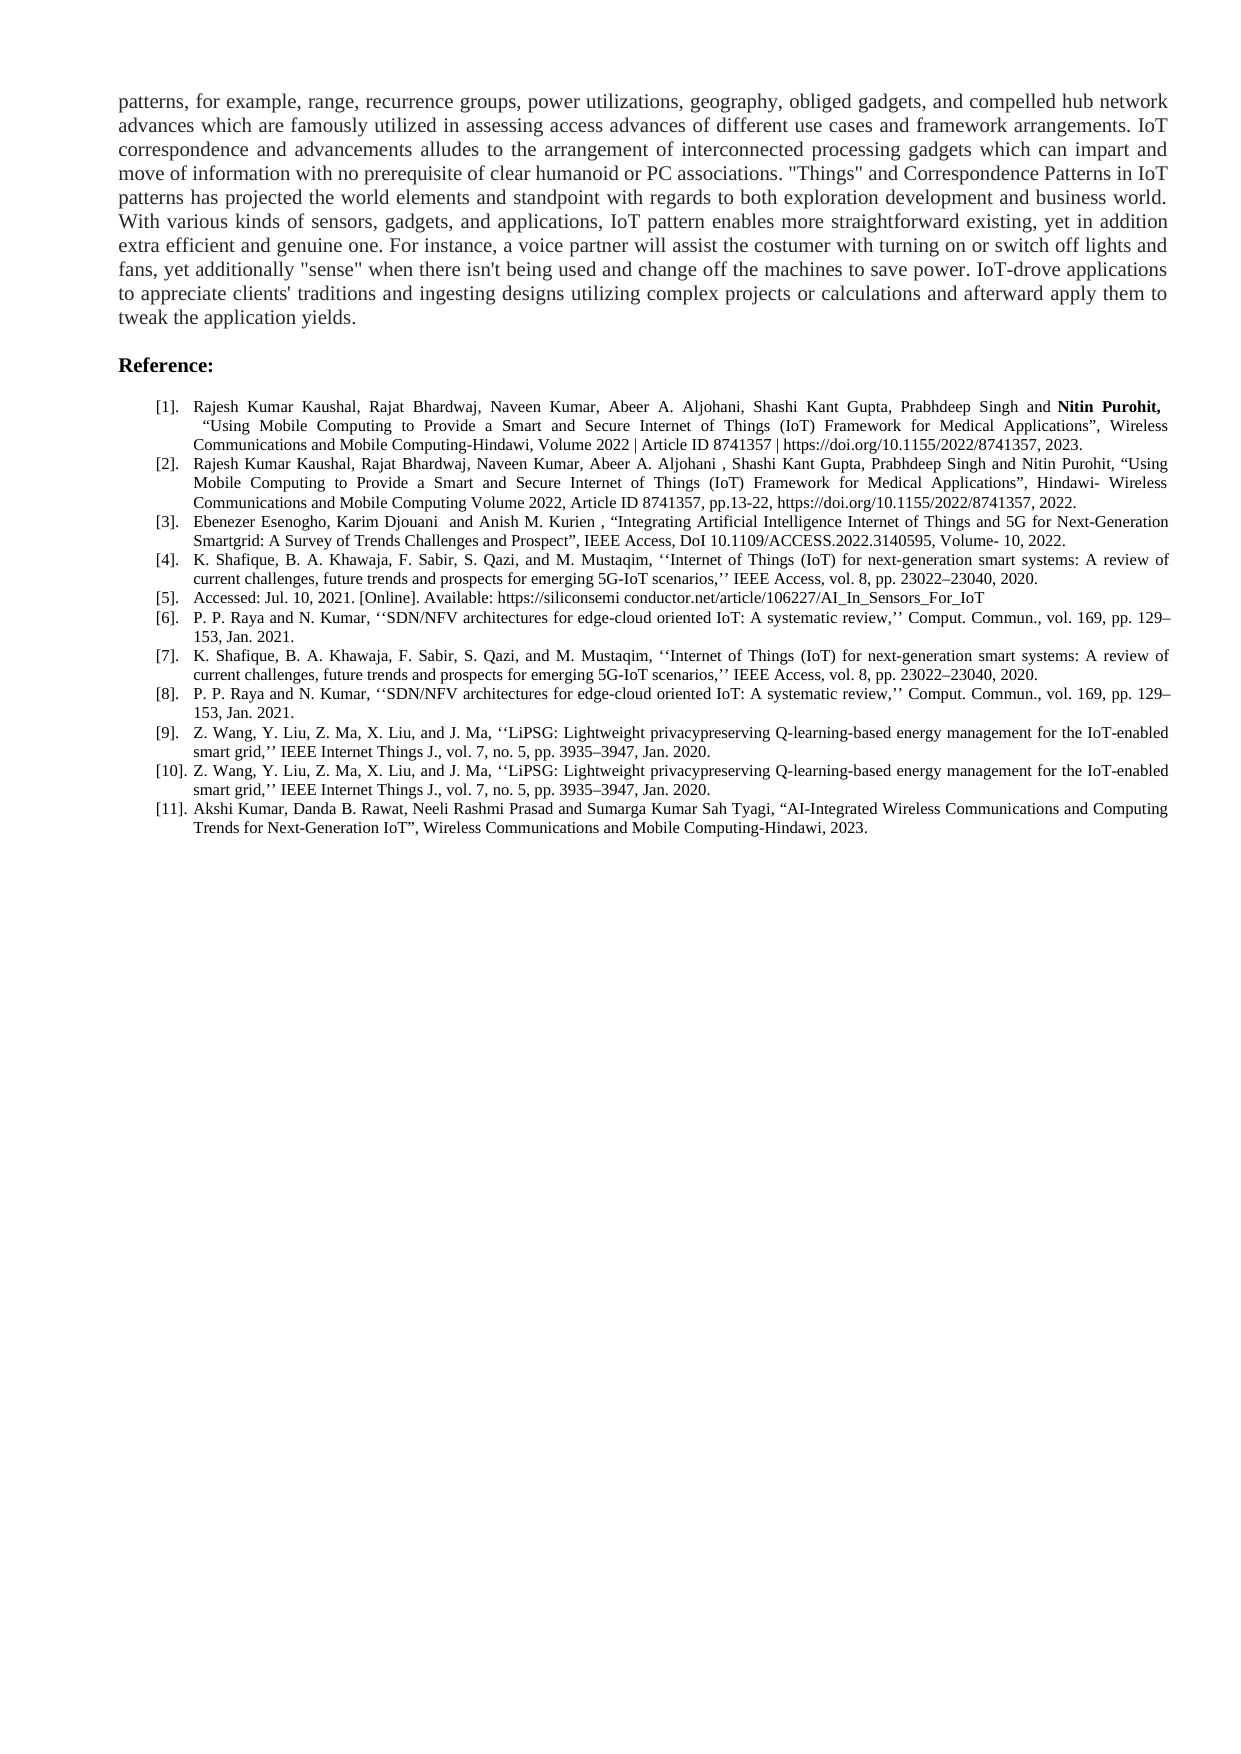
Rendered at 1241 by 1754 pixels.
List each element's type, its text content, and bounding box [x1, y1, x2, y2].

list Ebenezer Esenogho, Karim Djouani and Anish M. Kurien , “Integrating Artificial Intelligence Internet of Things and 5G for Next-Generation Smartgrid: A Survey of Trends Challenges and Prospect”, IEEE Access, DoI 10.1109/ACCESS.2022.3140595, Volume- 10, 2022. [156, 512, 1171, 550]
list K. Shafique, B. A. Khawaja, F. Sabir, S. Qazi, and M. Mustaqim, ‘‘Internet of Things (IoT) for next-generation smart systems: A review of current challenges, future trends and prospects for emerging 5G-IoT scenarios,’’ IEEE Access, vol. 8, pp. 23022–23040, 2020. [156, 550, 1171, 588]
list Rajesh Kumar Kaushal, Rajat Bhardwaj, Naveen Kumar, Abeer A. Aljohani, Shashi Kant Gupta, Prabhdeep Singh and Nitin Purohit, “Using Mobile Computing to Provide a Smart and Secure Internet of Things (IoT) Framework for Medical Applications”, Wireless Communications and Mobile Computing-Hindawi, Volume 2022 | Article ID 8741357 | https://doi.org/10.1155/2022/8741357, 2023. [156, 397, 1169, 454]
list K. Shafique, B. A. Khawaja, F. Sabir, S. Qazi, and M. Mustaqim, ‘‘Internet of Things (IoT) for next-generation smart systems: A review of current challenges, future trends and prospects for emerging 5G-IoT scenarios,’’ IEEE Access, vol. 8, pp. 23022–23040, 2020. [156, 646, 1171, 684]
list P. P. Raya and N. Kumar, ‘‘SDN/NFV architectures for edge-cloud oriented IoT: A systematic review,’’ Comput. Commun., vol. 169, pp. 129–153, Jan. 2021. [156, 684, 1171, 722]
list Rajesh Kumar Kaushal, Rajat Bhardwaj, Naveen Kumar, Abeer A. Aljohani , Shashi Kant Gupta, Prabhdeep Singh and Nitin Purohit, “Using Mobile Computing to Provide a Smart and Secure Internet of Things (IoT) Framework for Medical Applications”, Hindawi- Wireless Communications and Mobile Computing Volume 2022, Article ID 8741357, pp.13-22, https://doi.org/10.1155/2022/8741357, 2022. [156, 454, 1169, 512]
list Z. Wang, Y. Liu, Z. Ma, X. Liu, and J. Ma, ‘‘LiPSG: Lightweight privacypreserving Q-learning-based energy management for the IoT-enabled smart grid,’’ IEEE Internet Things J., vol. 7, no. 5, pp. 3935–3947, Jan. 2020. [156, 761, 1171, 799]
list Accessed: Jul. 10, 2021. [Online]. Available: https://siliconsemi conductor.net/article/106227/AI_In_Sensors_For_IoT [156, 588, 1171, 607]
list P. P. Raya and N. Kumar, ‘‘SDN/NFV architectures for edge-cloud oriented IoT: A systematic review,’’ Comput. Commun., vol. 169, pp. 129–153, Jan. 2021. [156, 607, 1171, 646]
list Akshi Kumar, Danda B. Rawat, Neeli Rashmi Prasad and Sumarga Kumar Sah Tyagi, “AI-Integrated Wireless Communications and Computing Trends for Next-Generation IoT”, Wireless Communications and Mobile Computing-Hindawi, 2023. [156, 799, 1169, 837]
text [118, 89, 1169, 329]
text Reference: [118, 353, 1169, 377]
list Z. Wang, Y. Liu, Z. Ma, X. Liu, and J. Ma, ‘‘LiPSG: Lightweight privacypreserving Q-learning-based energy management for the IoT-enabled smart grid,’’ IEEE Internet Things J., vol. 7, no. 5, pp. 3935–3947, Jan. 2020. [156, 722, 1171, 761]
